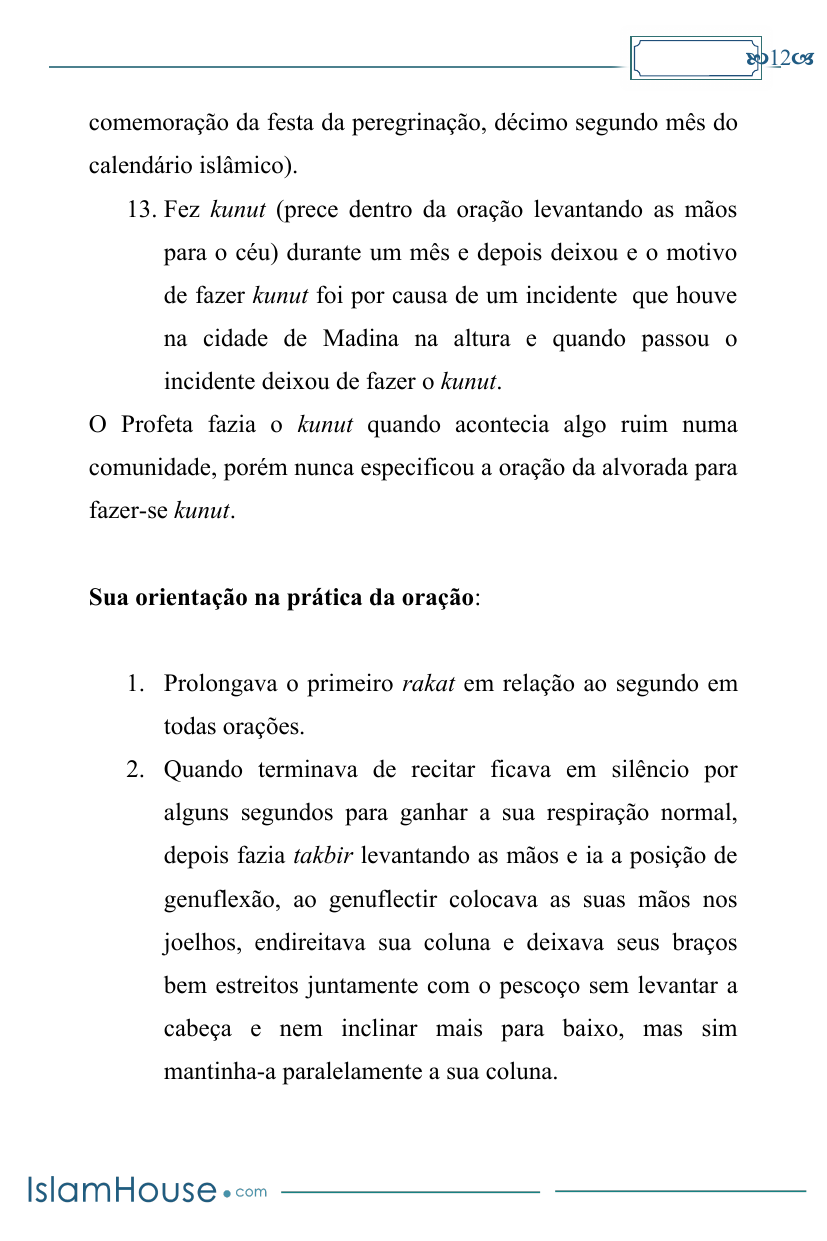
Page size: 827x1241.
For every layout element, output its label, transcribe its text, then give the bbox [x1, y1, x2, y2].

list Fez kunut (prece dentro da oração levantando as mãos para o céu) durante um mês e depois deixou e o motivo de fazer kunut foi por causa de um incidente que houve na cidade de Madina na altura e quando passou o incidente deixou de fazer o kunut. [126, 194, 738, 395]
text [89, 107, 738, 179]
text Sua orientação na prática da oração: [89, 582, 738, 611]
picture [548, 1170, 807, 1208]
list Quando terminava de recitar ficava em silêncio por alguns segundos para ganhar a sua respiração normal, depois fazia takbir levantando as mãos e ia a posição de genuflexão, ao genuflectir colocava as suas mãos nos joelhos, endireitava sua coluna e deixava seus braços bem estreitos juntamente com o pescoço sem levantar a cabeça e nem inclinar mais para baixo, mas sim mantinha-a paralelamente a sua coluna. [126, 754, 738, 1085]
picture [20, 1171, 541, 1209]
text O Profeta fazia o kunut quando acontecia algo ruim numa comunidade, porém nunca especificou a oração da alvorada para fazer-se kunut. [89, 409, 738, 524]
list Prolongava o primeiro rakat em relação ao segundo em todas orações. [126, 668, 738, 740]
